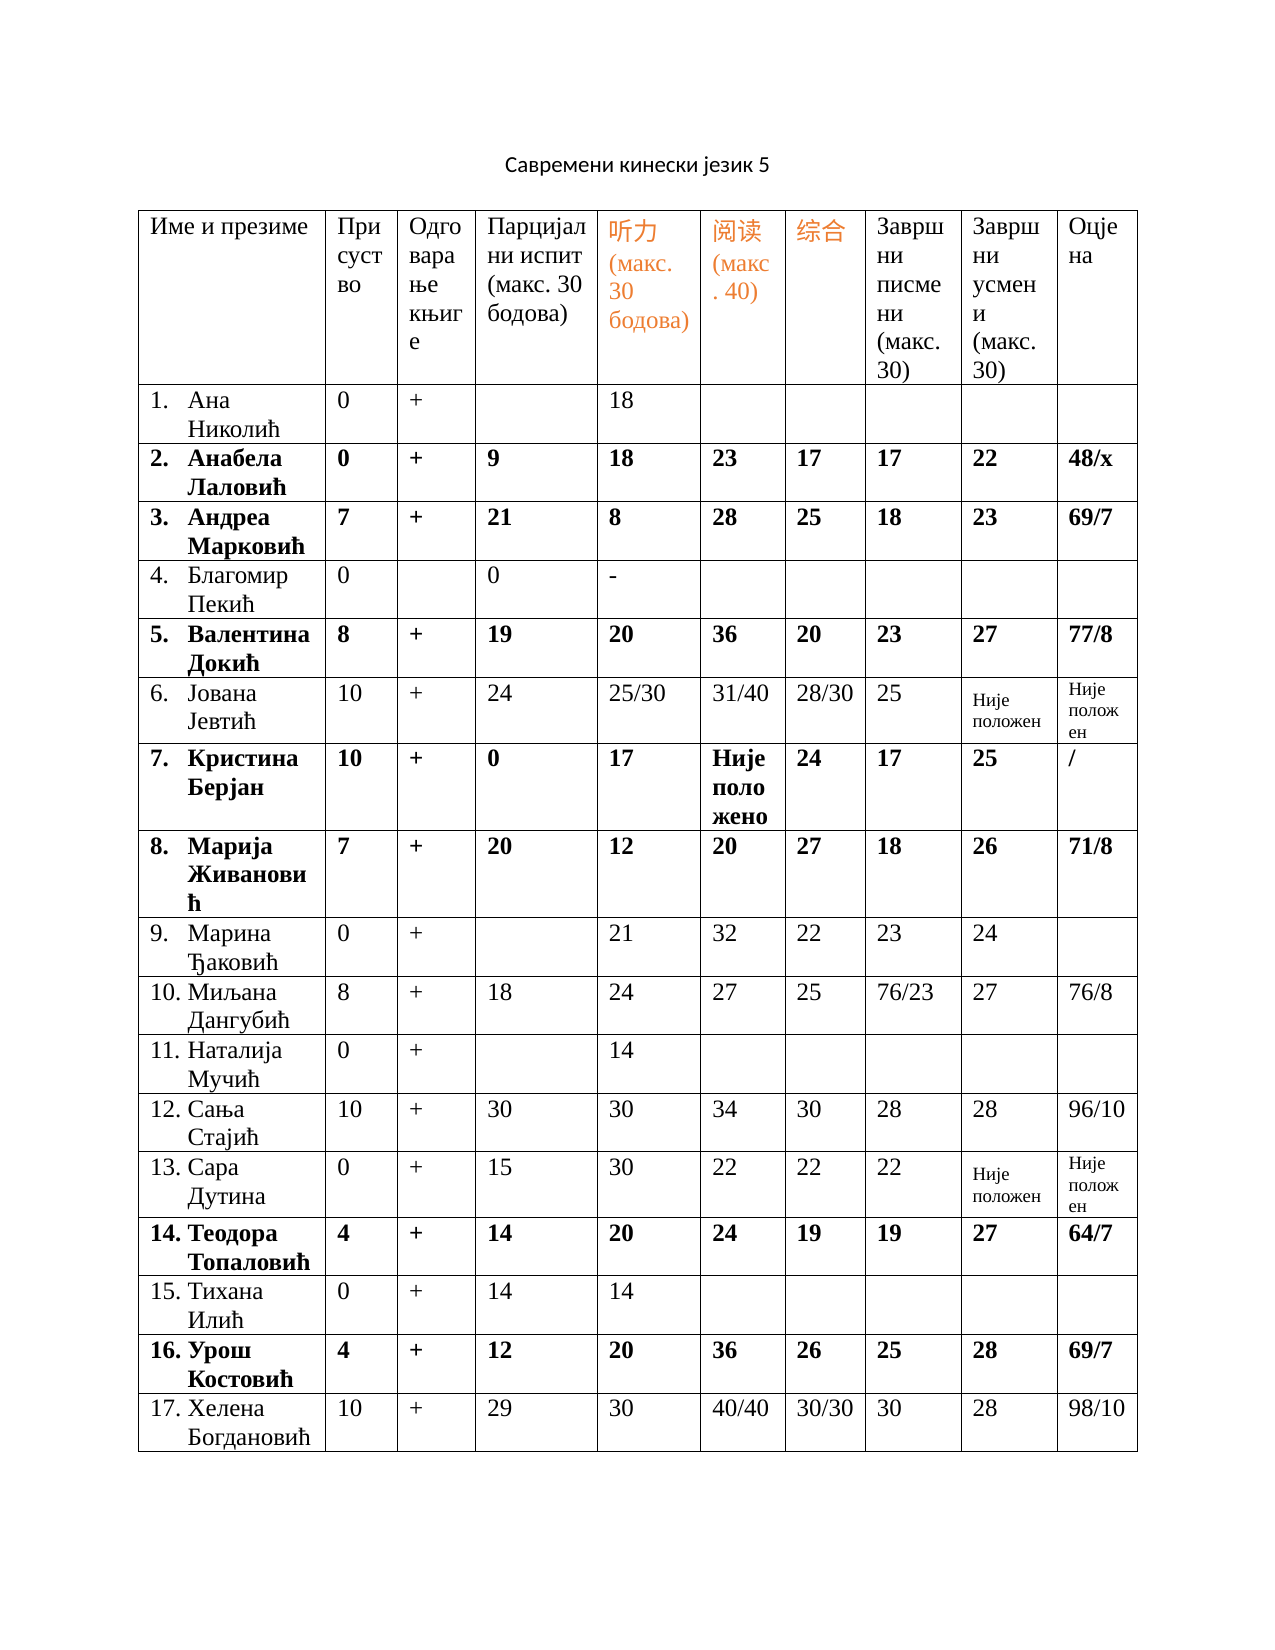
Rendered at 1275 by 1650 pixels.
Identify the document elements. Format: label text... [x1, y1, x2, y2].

table_cell 17 [866, 444, 961, 501]
table_cell 20 [598, 619, 700, 677]
table_header Завршни усмени (макс. 30) [962, 211, 1057, 384]
table_cell Сања Стајић [139, 1094, 325, 1151]
table_cell 21 [476, 502, 597, 559]
table_cell + [398, 678, 475, 742]
table_cell 24 [476, 678, 597, 742]
table_cell 0 [326, 385, 397, 442]
table_cell - [598, 561, 700, 618]
table_cell 25 [866, 678, 961, 742]
table_cell 22 [786, 1152, 865, 1217]
table_cell 29 [476, 1394, 597, 1451]
table_cell 14 [598, 1035, 700, 1093]
table_cell [866, 1035, 961, 1093]
table_cell 98/10 [1058, 1394, 1137, 1451]
table_cell 19 [786, 1218, 865, 1275]
table_cell [701, 1276, 785, 1334]
table_cell 76/23 [866, 977, 961, 1034]
table_cell [476, 385, 597, 442]
table_cell 28 [701, 502, 785, 559]
table_cell 0 [476, 744, 597, 830]
table_cell + [398, 1035, 475, 1093]
table_cell Није положен [962, 1152, 1057, 1217]
table_cell [962, 385, 1057, 442]
table_cell [962, 1035, 1057, 1093]
table_header Присуство [326, 211, 397, 384]
table_cell 18 [598, 385, 700, 442]
table_cell 20 [786, 619, 865, 677]
table_cell [866, 385, 961, 442]
table_cell 25 [962, 744, 1057, 830]
table_cell 24 [786, 744, 865, 830]
table_cell 17 [786, 444, 865, 501]
table_cell [786, 561, 865, 618]
table_cell 18 [866, 831, 961, 917]
table_cell Анабела Лаловић [139, 444, 325, 501]
table_cell 0 [326, 444, 397, 501]
table_cell 12 [598, 831, 700, 917]
table_cell + [398, 1335, 475, 1392]
table_cell [476, 918, 597, 976]
table_cell 23 [701, 444, 785, 501]
table_cell + [398, 619, 475, 677]
table_cell 0 [326, 1035, 397, 1093]
table_cell 31/40 [701, 678, 785, 742]
table_cell 23 [866, 619, 961, 677]
table_cell 0 [476, 561, 597, 618]
table_cell 4 [326, 1218, 397, 1275]
table_cell 32 [701, 918, 785, 976]
table_cell 30 [598, 1394, 700, 1451]
table_cell 25/30 [598, 678, 700, 742]
table_cell 17 [866, 744, 961, 830]
table_header Завршни писмени (макс. 30) [866, 211, 961, 384]
table_header 阅读 (макс. 40) [701, 211, 785, 384]
text Савремени кинески језик 5 [150, 150, 1125, 178]
table_cell [866, 561, 961, 618]
table_cell Урош Костовић [139, 1335, 325, 1392]
table_cell 14 [476, 1218, 597, 1275]
table_cell 10 [326, 678, 397, 742]
table_cell 34 [701, 1094, 785, 1151]
table_cell + [398, 744, 475, 830]
table_cell [866, 1276, 961, 1334]
table_cell 12 [476, 1335, 597, 1392]
table_cell 30 [598, 1152, 700, 1217]
table_cell 18 [476, 977, 597, 1034]
table_cell [1058, 561, 1137, 618]
table_cell 20 [598, 1218, 700, 1275]
table_cell Тихана Илић [139, 1276, 325, 1334]
table_cell + [398, 1152, 475, 1217]
table_cell + [398, 1394, 475, 1451]
table_cell 8 [598, 502, 700, 559]
table_cell 23 [866, 918, 961, 976]
table_cell 30 [866, 1394, 961, 1451]
table_cell [962, 561, 1057, 618]
table_cell 19 [476, 619, 597, 677]
table_cell 69/7 [1058, 1335, 1137, 1392]
table_cell Није положен [962, 678, 1057, 742]
table_cell 0 [326, 1152, 397, 1217]
table_cell + [398, 918, 475, 976]
table_header Парцијални испит (макс. 30 бодова) [476, 211, 597, 384]
table_cell + [398, 977, 475, 1034]
table_cell 71/8 [1058, 831, 1137, 917]
table_cell Наталија Мучић [139, 1035, 325, 1093]
table_cell Ана Николић [139, 385, 325, 442]
table_cell + [398, 444, 475, 501]
table_cell 20 [598, 1335, 700, 1392]
table_cell 7 [326, 502, 397, 559]
table_cell 28 [962, 1094, 1057, 1151]
table_cell 30/30 [786, 1394, 865, 1451]
table_cell + [398, 502, 475, 559]
table_cell Јована Јевтић [139, 678, 325, 742]
table_cell 40/40 [701, 1394, 785, 1451]
table_cell Теодора Топаловић [139, 1218, 325, 1275]
table_header 听力 (макс. 30 бодова) [598, 211, 700, 384]
table_cell [476, 1035, 597, 1093]
table_cell 69/7 [1058, 502, 1137, 559]
table_cell 24 [962, 918, 1057, 976]
table_cell 22 [866, 1152, 961, 1217]
table_cell 30 [476, 1094, 597, 1151]
table_cell 76/8 [1058, 977, 1137, 1034]
table_cell 28 [962, 1335, 1057, 1392]
table_cell + [398, 831, 475, 917]
table_cell Благомир Пекић [139, 561, 325, 618]
table_cell Није положен [1058, 1152, 1137, 1217]
table_cell 7 [326, 831, 397, 917]
table_cell 20 [701, 831, 785, 917]
table_cell 28/30 [786, 678, 865, 742]
table_cell 14 [476, 1276, 597, 1334]
table_cell Андреа Марковић [139, 502, 325, 559]
table_cell [1058, 918, 1137, 976]
table_cell [1058, 1035, 1137, 1093]
table_cell 20 [476, 831, 597, 917]
table_cell [1058, 385, 1137, 442]
table_cell Миљана Дангубић [139, 977, 325, 1034]
table_cell 0 [326, 561, 397, 618]
table_cell + [398, 385, 475, 442]
table_cell 18 [866, 502, 961, 559]
table_cell 30 [598, 1094, 700, 1151]
table_cell 10 [326, 1394, 397, 1451]
table_cell 25 [786, 977, 865, 1034]
table_cell 27 [786, 831, 865, 917]
table_cell 9 [476, 444, 597, 501]
table_cell 23 [962, 502, 1057, 559]
table_cell 27 [962, 977, 1057, 1034]
table_cell + [398, 1276, 475, 1334]
table_cell 27 [701, 977, 785, 1034]
table_cell / [1058, 744, 1137, 830]
table_cell [786, 385, 865, 442]
table_cell 27 [962, 1218, 1057, 1275]
table_cell [1058, 1276, 1137, 1334]
table_cell 28 [962, 1394, 1057, 1451]
table_cell 28 [866, 1094, 961, 1151]
table_cell 26 [962, 831, 1057, 917]
table_header Оцјена [1058, 211, 1137, 384]
table_cell 19 [866, 1218, 961, 1275]
table_cell 22 [962, 444, 1057, 501]
table_cell 77/8 [1058, 619, 1137, 677]
table_cell 25 [786, 502, 865, 559]
table_cell 10 [326, 744, 397, 830]
table_cell Валентина Докић [139, 619, 325, 677]
table_cell [786, 1035, 865, 1093]
table_cell 25 [866, 1335, 961, 1392]
table_cell Хелена Богдановић [139, 1394, 325, 1451]
table_cell 96/10 [1058, 1094, 1137, 1151]
table_cell Марина Ђаковић [139, 918, 325, 976]
table_cell 36 [701, 619, 785, 677]
table_cell 22 [786, 918, 865, 976]
table_cell [701, 385, 785, 442]
table_cell [398, 561, 475, 618]
table_cell 64/7 [1058, 1218, 1137, 1275]
table_cell 18 [598, 444, 700, 501]
table_header Одговарање књиге [398, 211, 475, 384]
table_cell Сара Дутина [139, 1152, 325, 1217]
table_cell [962, 1276, 1057, 1334]
table_cell 8 [326, 977, 397, 1034]
table_cell 30 [786, 1094, 865, 1151]
table_header Име и презиме [139, 211, 325, 384]
table_cell 0 [326, 918, 397, 976]
table_cell Није положен [1058, 678, 1137, 742]
table_cell 10 [326, 1094, 397, 1151]
table_cell 48/x [1058, 444, 1137, 501]
table_header 综合 [786, 211, 865, 384]
table_cell 17 [598, 744, 700, 830]
table_cell 4 [326, 1335, 397, 1392]
table_cell + [398, 1094, 475, 1151]
table_cell [786, 1276, 865, 1334]
table_cell Марија Живановић [139, 831, 325, 917]
table_cell 24 [598, 977, 700, 1034]
table_cell [701, 1035, 785, 1093]
table_cell 14 [598, 1276, 700, 1334]
table_cell [701, 561, 785, 618]
table_cell 21 [598, 918, 700, 976]
table_cell 26 [786, 1335, 865, 1392]
table_cell 24 [701, 1218, 785, 1275]
table_cell 15 [476, 1152, 597, 1217]
table_cell 36 [701, 1335, 785, 1392]
table_cell Није положено [701, 744, 785, 830]
table_cell 8 [326, 619, 397, 677]
table_cell 27 [962, 619, 1057, 677]
table_cell Кристина Берјан [139, 744, 325, 830]
table_cell 22 [701, 1152, 785, 1217]
table_cell + [398, 1218, 475, 1275]
table_cell 0 [326, 1276, 397, 1334]
